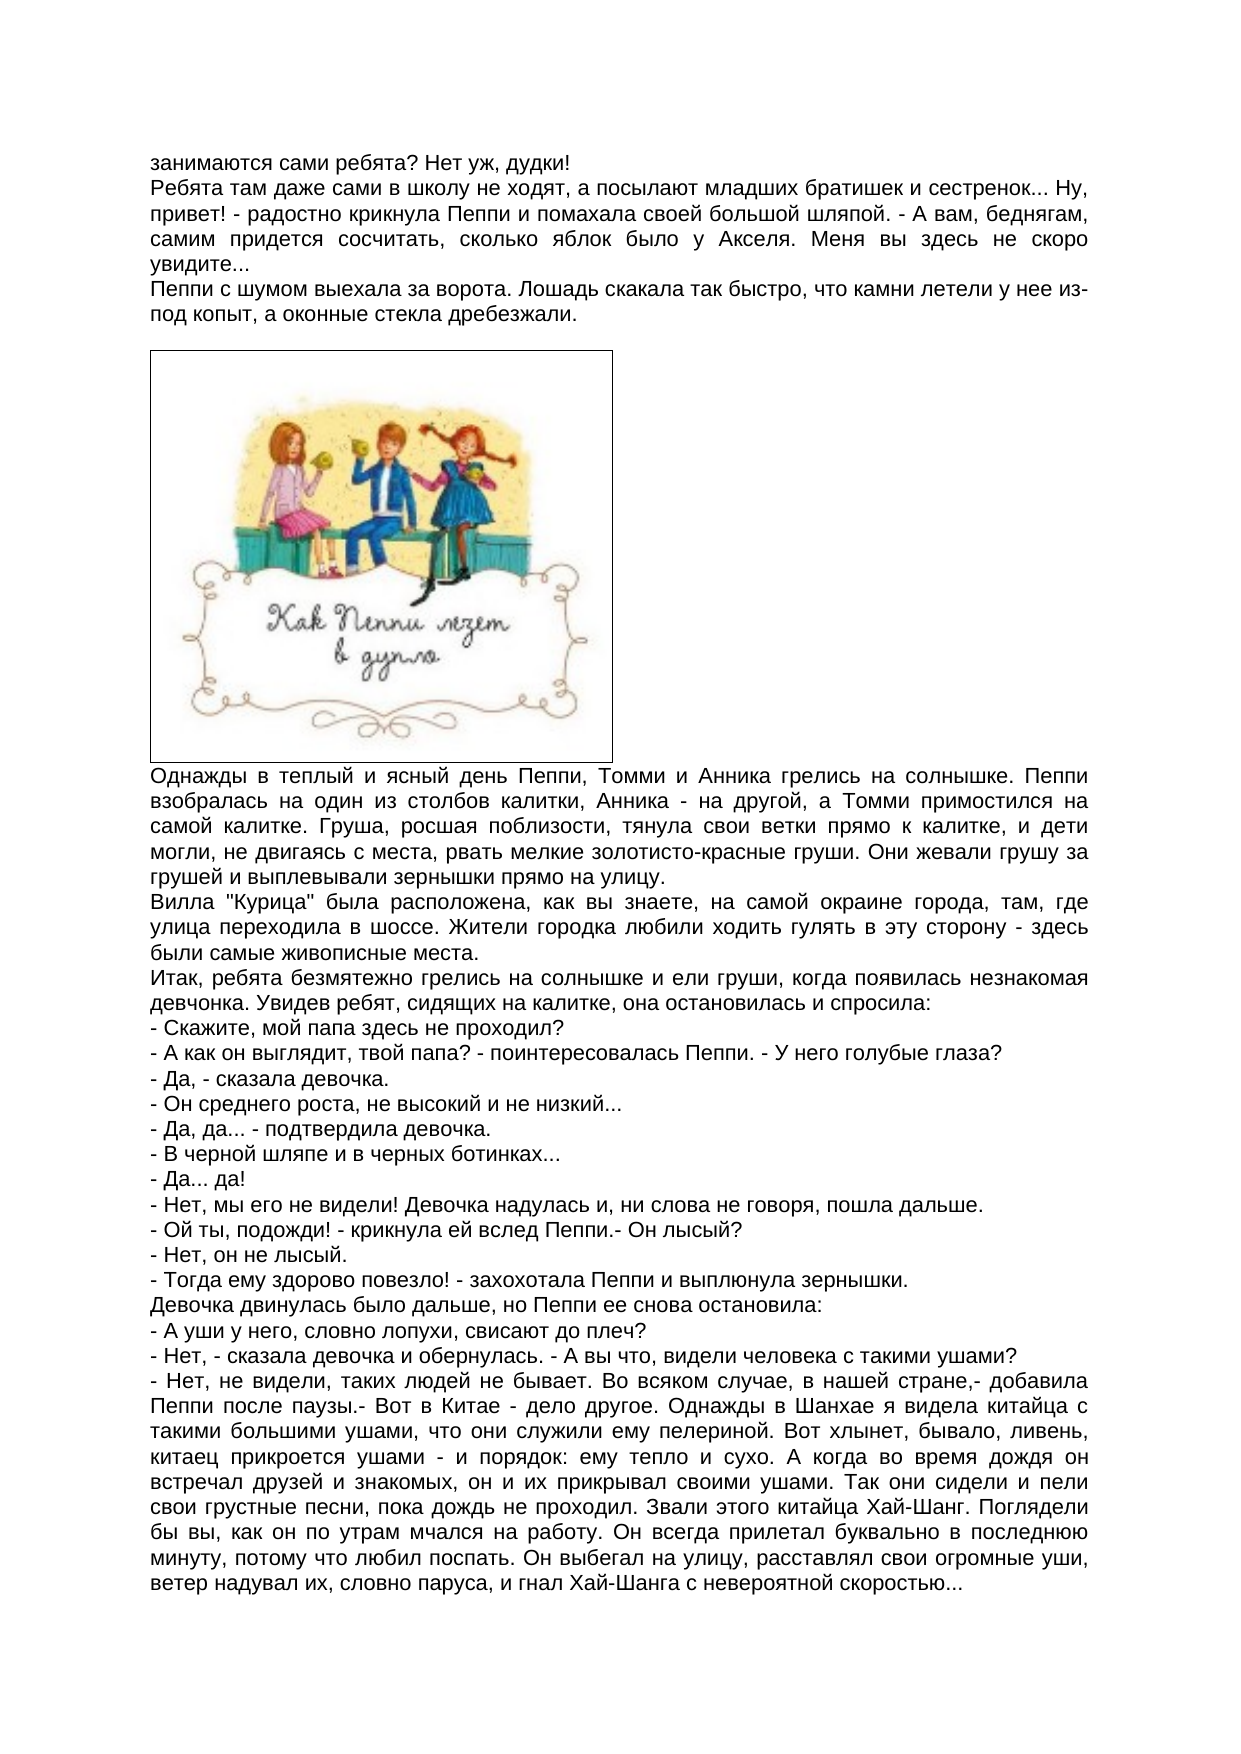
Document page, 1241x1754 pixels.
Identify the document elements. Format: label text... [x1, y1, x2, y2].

text Однажды в теплый и ясный день Пеппи, Томми и Анника грелись на солнышке. Пеппи взобралась на один из столбов калитки, Анника - на другой, а Томми примостился на самой калитке. Груша, росшая поблизости, тянула свои ветки прямо к калитке, и дети могли, не двигаясь с места, рвать мелкие золотисто-красные груши. Они жевали грушу за грушей и выплевывали зернышки прямо на улицу. [150, 763, 1090, 889]
text - Да... да! [150, 1166, 1090, 1192]
text - Да, - сказала девочка. [150, 1066, 1090, 1091]
text - Нет, не видели, таких людей не бывает. Во всяком случае, в нашей стране,- добавила Пеппи после паузы.- Вот в Китае - дело другое. Однажды в Шанхае я видела китайца с такими большими ушами, что они служили ему пелериной. Вот хлынет, бывало, ливень, китаец прикроется ушами - и порядок: ему тепло и сухо. А когда во время дождя он встречал друзей и знакомых, он и их прикрывал своими ушами. Так они сидели и пели свои грустные песни, пока дождь не проходил. Звали этого китайца Хай-Шанг. Поглядели бы вы, как он по утрам мчался на работу. Он всегда прилетал буквально в последнюю минуту, потому что любил поспать. Он выбегал на улицу, расставлял свои огромные уши, ветер надувал их, словно паруса, и гнал Хай-Шанга с невероятной скоростью... [150, 1368, 1090, 1595]
text - Нет, он не лысый. [150, 1242, 1090, 1267]
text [150, 150, 1090, 175]
text - Нет, мы его не видели! Девочка надулась и, ни слова не говоря, пошла дальше. [150, 1192, 1090, 1217]
text - Нет, - сказала девочка и обернулась. - А вы что, видели человека с такими ушами? [150, 1343, 1090, 1368]
text - Ой ты, подожди! - крикнула ей вслед Пеппи.- Он лысый? [150, 1217, 1090, 1242]
text Девочка двинулась было дальше, но Пеппи ее снова остановила: [150, 1292, 1090, 1318]
text - Скажите, мой папа здесь не проходил? [150, 1015, 1090, 1040]
text - Он среднего роста, не высокий и не низкий... [150, 1091, 1090, 1116]
text Вилла "Курица" была расположена, как вы знаете, на самой окраине города, там, где улица переходила в шоссе. Жители городка любили ходить гулять в эту сторону - здесь были самые живописные места. [150, 889, 1090, 965]
text Пеппи с шумом выехала за ворота. Лошадь скакала так быстро, что камни летели у нее из-под копыт, а оконные стекла дребезжали. [150, 276, 1090, 326]
text Итак, ребята безмятежно грелись на солнышке и ели груши, когда появилась незнакомая девчонка. Увидев ребят, сидящих на калитке, она остановилась и спросила: [150, 965, 1090, 1015]
text Ребята там даже сами в школу не ходят, а посылают младших братишек и сестренок... Ну, привет! - радостно крикнула Пеппи и помахала своей большой шляпой. - А вам, беднягам, самим придется сосчитать, сколько яблок было у Акселя. Меня вы здесь не скоро увидите... [150, 175, 1090, 276]
text - Тогда ему здорово повезло! - захохотала Пеппи и выплюнула зернышки. [150, 1267, 1090, 1292]
text - А уши у него, словно лопухи, свисают до плеч? [150, 1318, 1090, 1343]
text - Да, да... - подтвердила девочка. [150, 1116, 1090, 1141]
text - В черной шляпе и в черных ботинках... [150, 1141, 1090, 1166]
text - А как он выглядит, твой папа? - поинтересовалась Пеппи. - У него голубые глаза? [150, 1040, 1090, 1066]
picture [151, 351, 612, 762]
